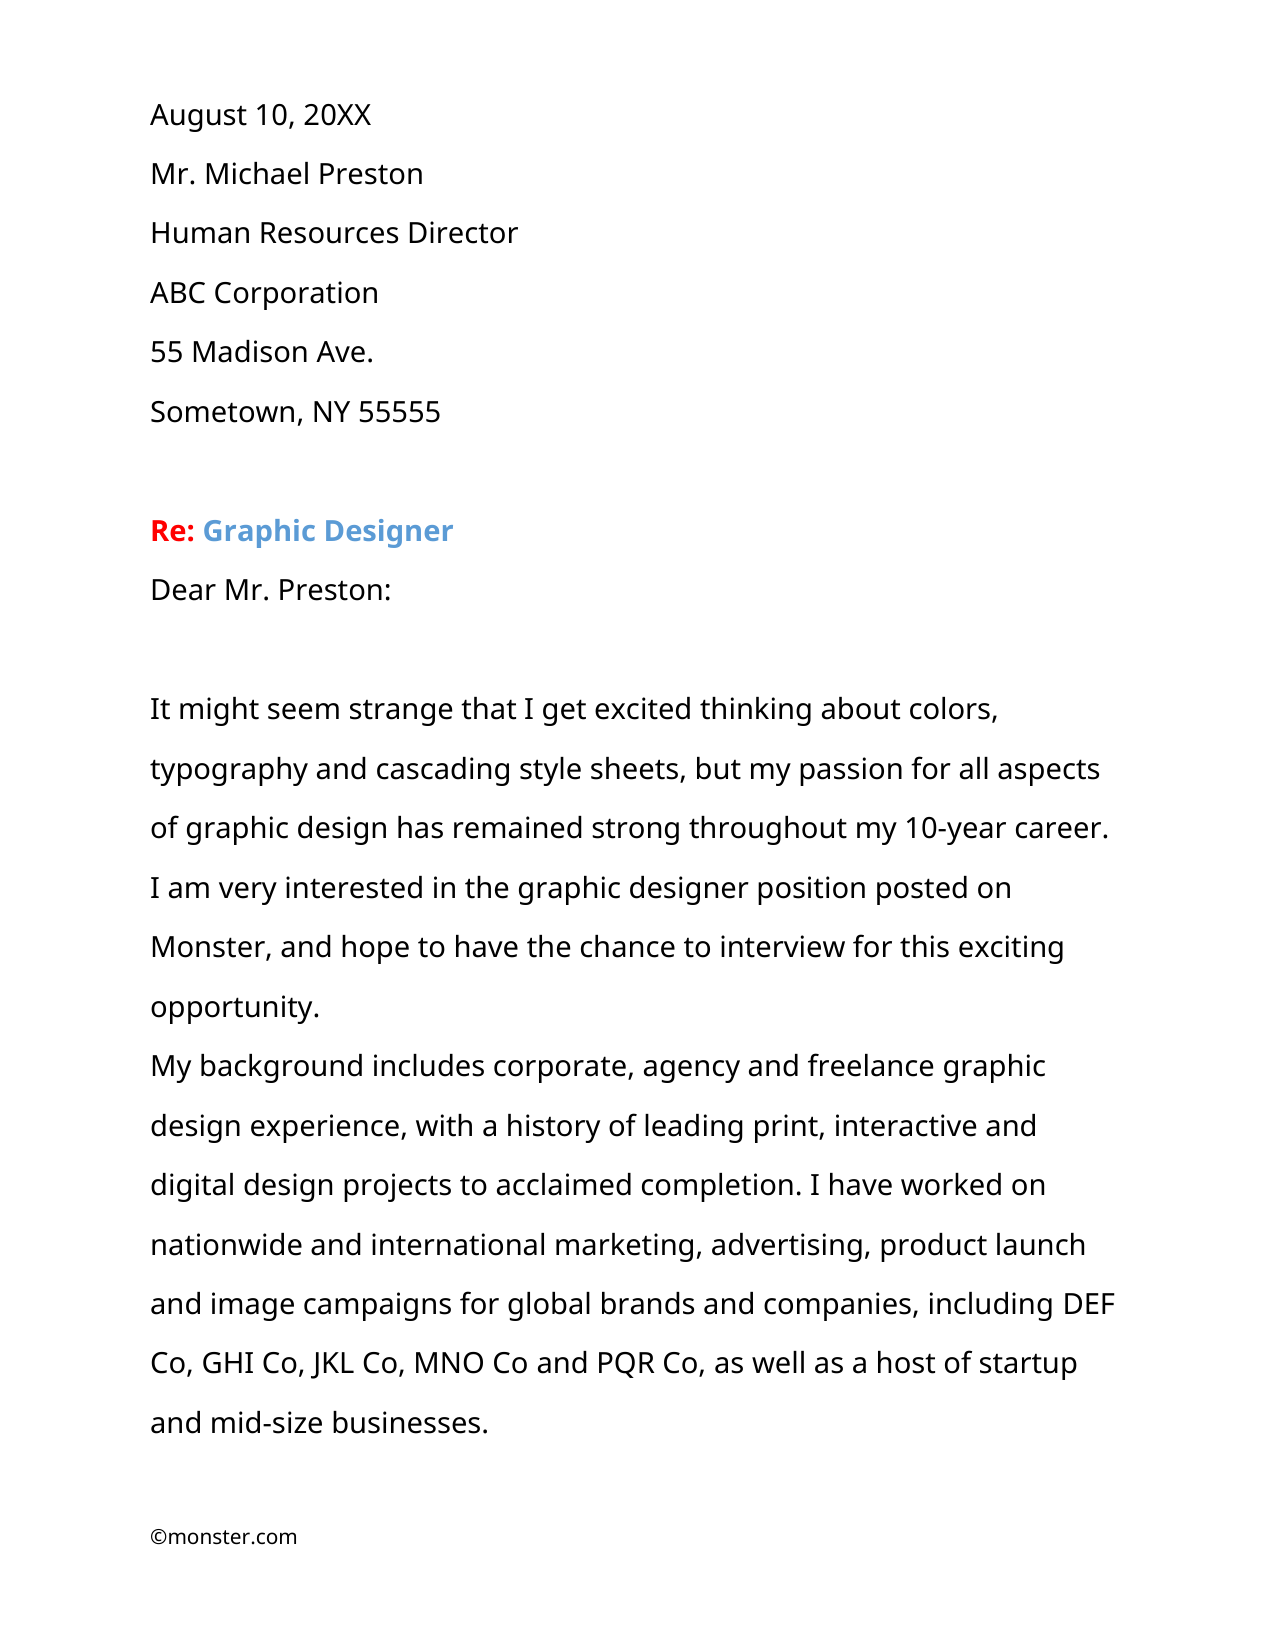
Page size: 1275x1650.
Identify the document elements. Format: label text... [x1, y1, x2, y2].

text It might seem strange that I get excited thinking about colors, typography and cascading style sheets, but my passion for all aspects of graphic design has remained strong throughout my 10-year career. I am very interested in the graphic designer position posted on Monster, and hope to have the chance to interview for this exciting opportunity. [150, 688, 1125, 1026]
text August 10, 20XX Mr. Michael Preston Human Resources Director ABC Corporation 55 Madison Ave. Sometown, NY 55555 [150, 94, 1125, 431]
text My background includes corporate, agency and freelance graphic design experience, with a history of leading print, interactive and digital design projects to acclaimed completion. I have worked on nationwide and international marketing, advertising, product launch and image campaigns for global brands and companies, including DEF Co, GHI Co, JKL Co, MNO Co and PQR Co, as well as a host of startup and mid-size businesses. [150, 1045, 1125, 1442]
text Dear Mr. Preston: [150, 569, 1125, 609]
text Re: Graphic Designer [150, 510, 1125, 550]
